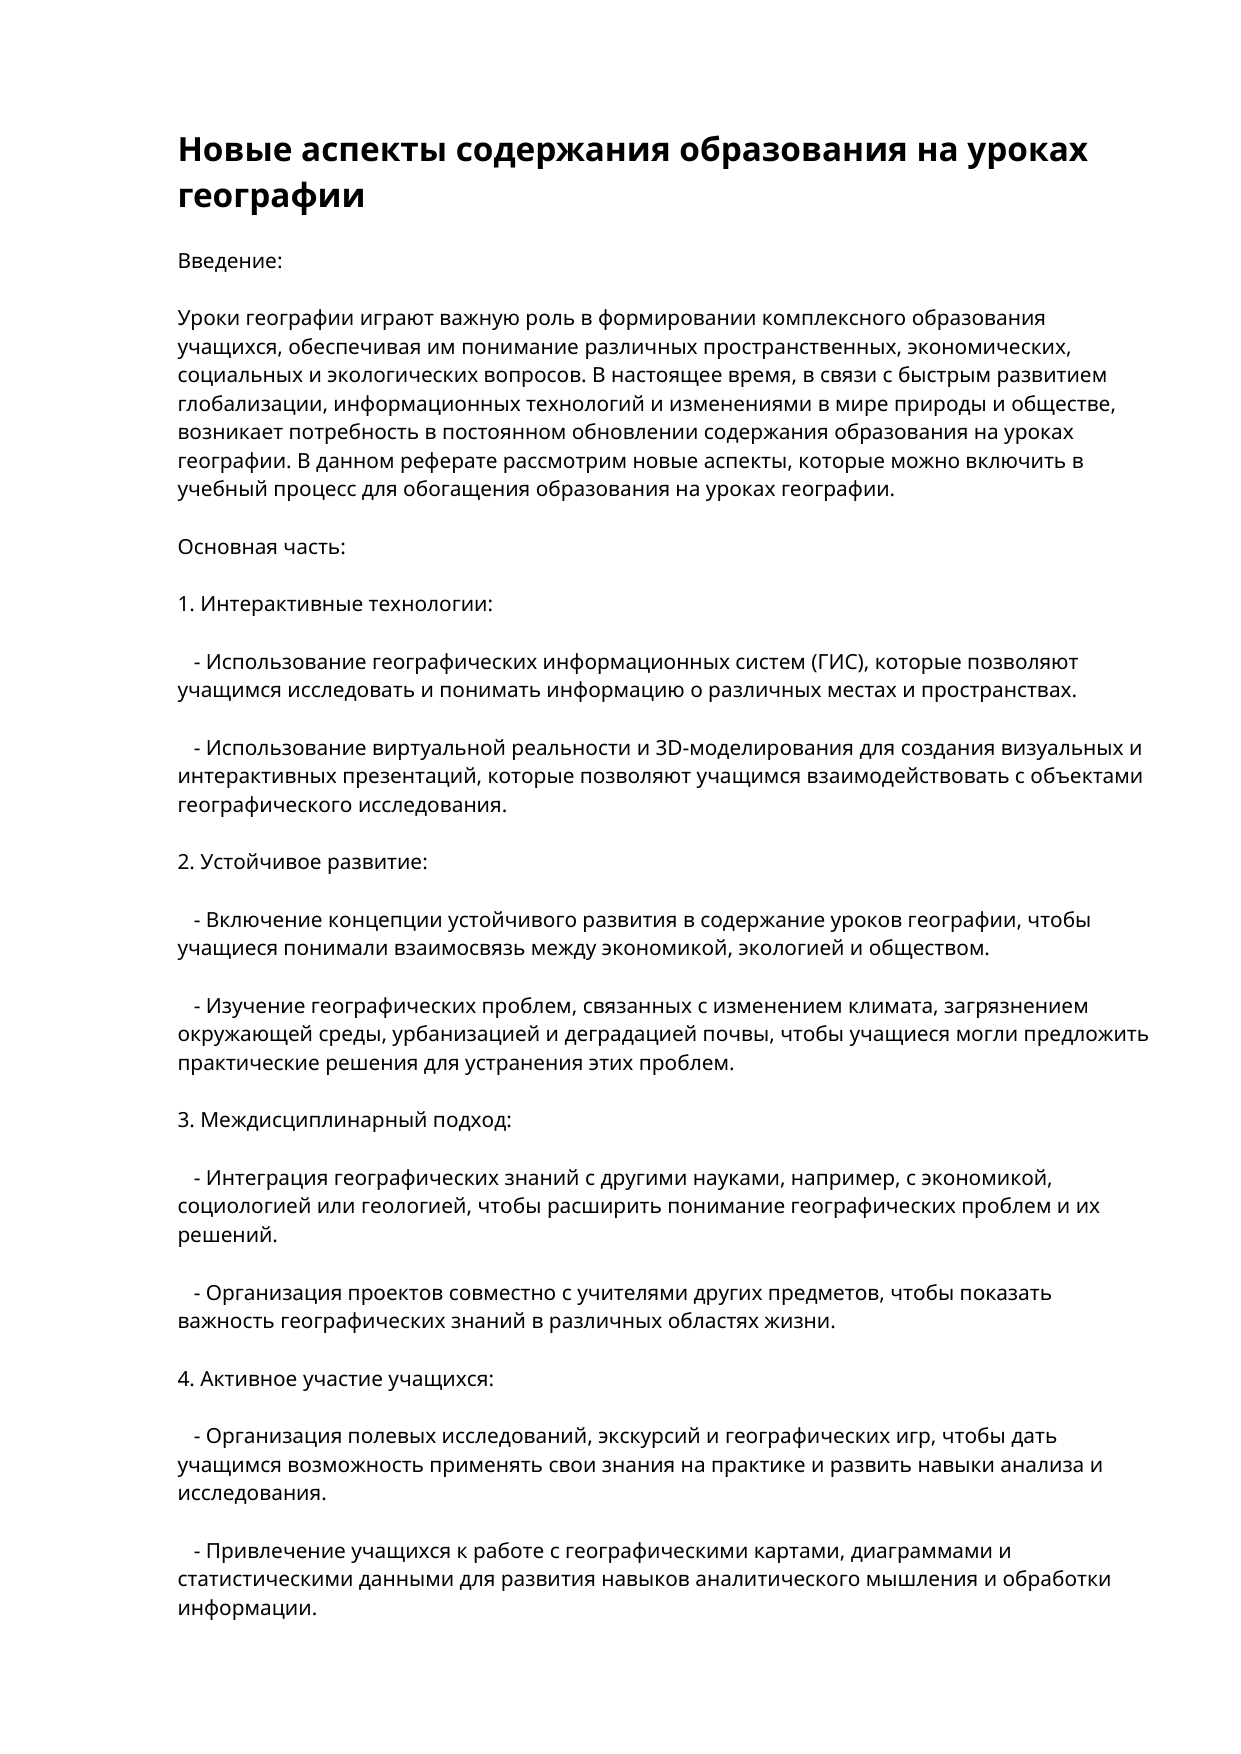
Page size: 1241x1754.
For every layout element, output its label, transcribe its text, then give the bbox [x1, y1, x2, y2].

text - Использование географических информационных систем (ГИС), которые позволяют учащимся исследовать и понимать информацию о различных местах и пространствах. [177, 647, 1152, 704]
text - Изучение географических проблем, связанных с изменением климата, загрязнением окружающей среды, урбанизацией и деградацией почвы, чтобы учащиеся могли предложить практические решения для устранения этих проблем. [177, 991, 1152, 1076]
text 4. Активное участие учащихся: [177, 1364, 1152, 1392]
text Уроки географии играют важную роль в формировании комплексного образования учащихся, обеспечивая им понимание различных пространственных, экономических, социальных и экологических вопросов. В настоящее время, в связи с быстрым развитием глобализации, информационных технологий и изменениями в мире природы и обществе, возникает потребность в постоянном обновлении содержания образования на уроках географии. В данном реферате рассмотрим новые аспекты, которые можно включить в учебный процесс для обогащения образования на уроках географии. [177, 303, 1152, 503]
text 1. Интерактивные технологии: [177, 589, 1152, 618]
text 3. Междисциплинарный подход: [177, 1106, 1152, 1134]
text Введение: [177, 246, 1152, 274]
text - Интеграция географических знаний с другими науками, например, с экономикой, социологией или геологией, чтобы расширить понимание географических проблем и их решений. [177, 1163, 1152, 1248]
text 2. Устойчивое развитие: [177, 847, 1152, 876]
text - Организация проектов совместно с учителями других предметов, чтобы показать важность географических знаний в различных областях жизни. [177, 1278, 1152, 1334]
text - Включение концепции устойчивого развития в содержание уроков географии, чтобы учащиеся понимали взаимосвязь между экономикой, экологией и обществом. [177, 905, 1152, 962]
text - Организация полевых исследований, экскурсий и географических игр, чтобы дать учащимся возможность применять свои знания на практике и развить навыки анализа и исследования. [177, 1421, 1152, 1507]
text - Привлечение учащихся к работе с географическими картами, диаграммами и статистическими данными для развития навыков аналитического мышления и обработки информации. [177, 1536, 1152, 1621]
text - Использование виртуальной реальности и 3D-моделирования для создания визуальных и интерактивных презентаций, которые позволяют учащимся взаимодействовать с объектами географического исследования. [177, 733, 1152, 818]
text Новые аспекты содержания образования на уроках географии [177, 126, 1152, 217]
text Основная часть: [177, 532, 1152, 560]
